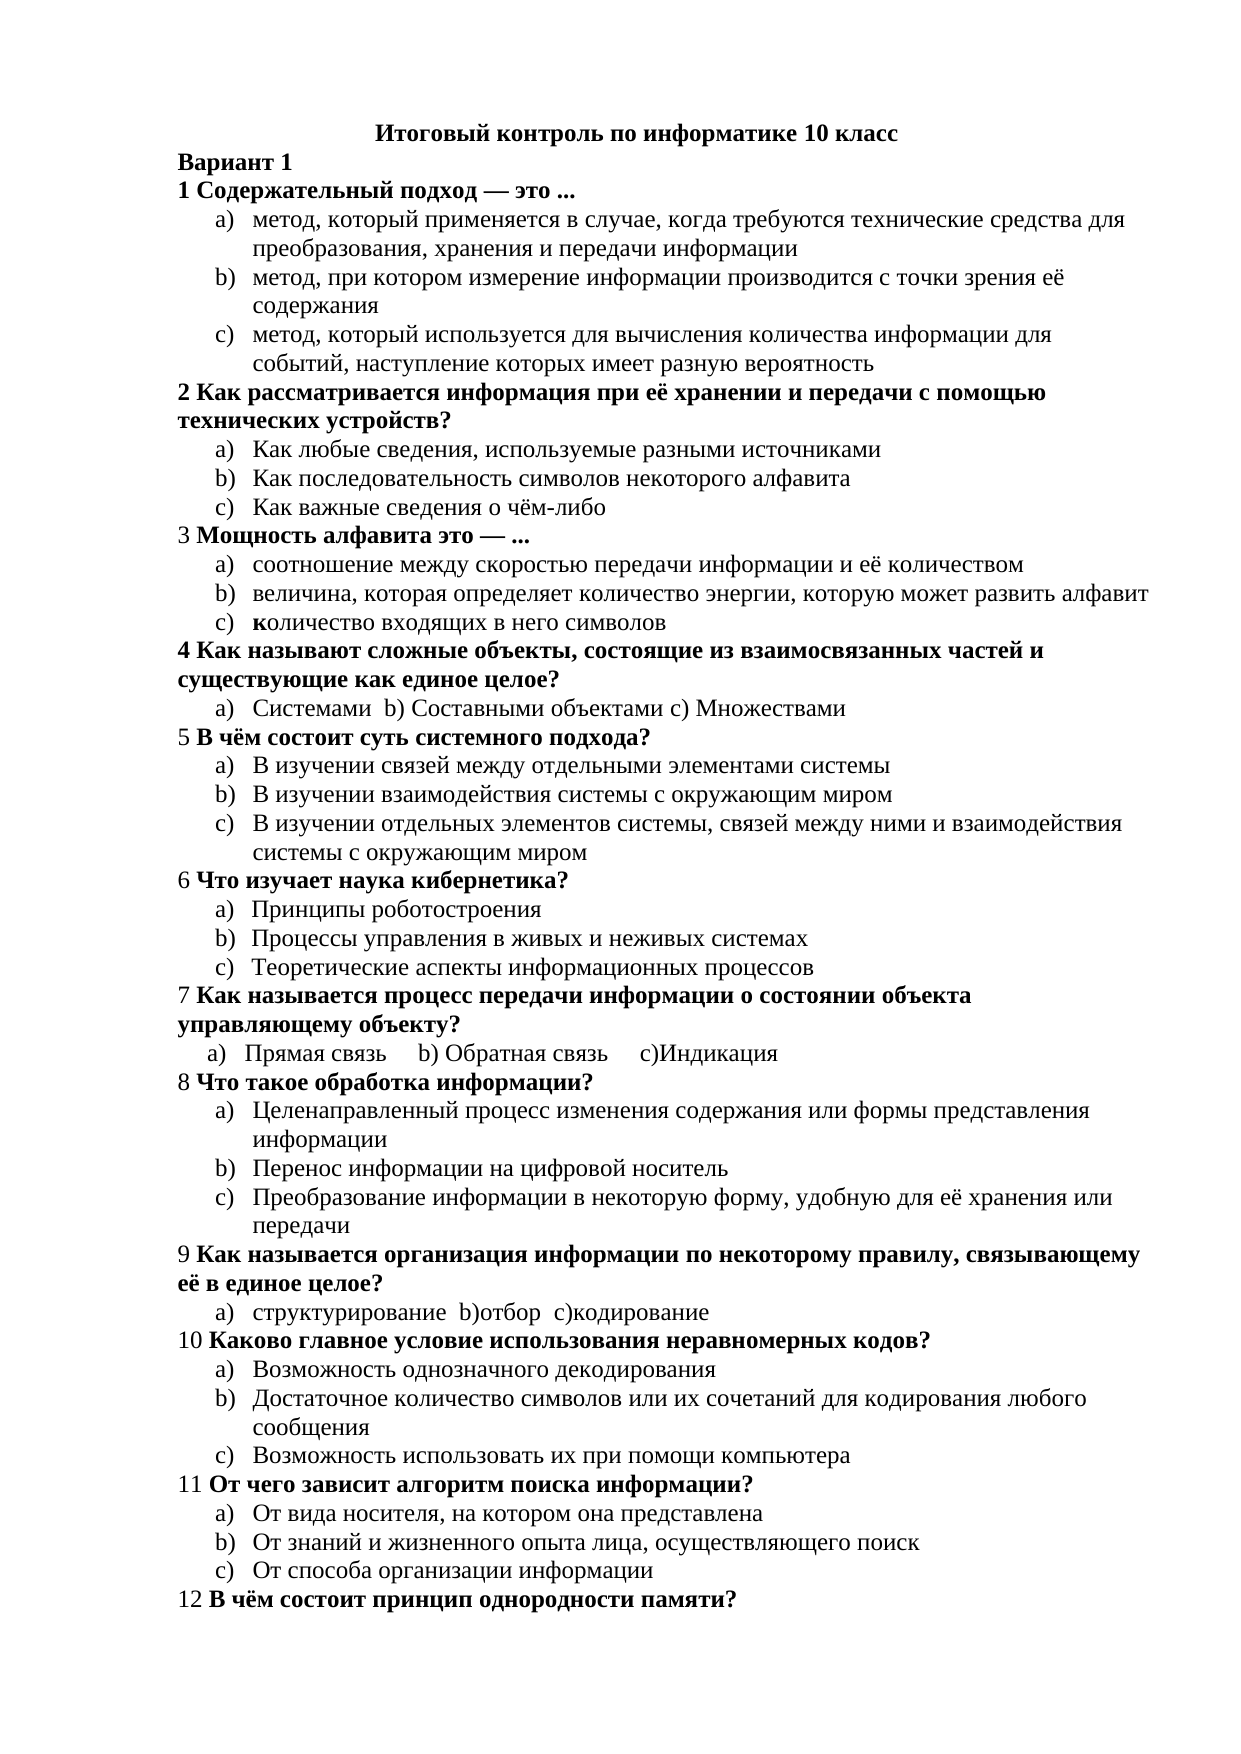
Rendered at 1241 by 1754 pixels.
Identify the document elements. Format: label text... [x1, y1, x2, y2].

text Вариант 1 [177, 147, 1152, 176]
list От способа организации информации [215, 1556, 1152, 1584]
text 6 Что изучает наука кибернетика? [177, 866, 1152, 894]
list В изучении отдельных элементов системы, связей между ними и взаимодействия системы с окружающим миром [215, 808, 1152, 866]
list От вида носителя, на котором она представлена [215, 1498, 1152, 1527]
list Преобразование информации в некоторую форму, удобную для её хранения или передачи [215, 1182, 1152, 1239]
list Как важные сведения о чём-либо [215, 492, 1152, 521]
list Целенаправленный процесс изменения содержания или формы представления информации [215, 1096, 1152, 1153]
list Как последовательность символов некоторого алфавита [215, 463, 1152, 492]
list Как любые сведения, используемые разными источниками [215, 434, 1152, 463]
list Возможность использовать их при помощи компьютера [215, 1441, 1152, 1469]
list Возможность однозначного декодирования [215, 1354, 1152, 1383]
text 10 Каково главное условие использования неравномерных кодов? [177, 1326, 1152, 1354]
list От знаний и жизненного опыта лица, осуществляющего поиск [215, 1527, 1152, 1556]
list величина, которая определяет количество энергии, которую может развить алфавит [215, 578, 1152, 607]
list соотношение между скоростью передачи информации и её количеством [215, 549, 1152, 578]
list Системами b) Составными объектами c) Множествами [215, 693, 1152, 722]
text 2 Как рассматривается информация при её хранении и передачи с помощью технических устройств? [177, 377, 1152, 434]
list Достаточное количество символов или их сочетаний для кодирования любого сообщения [215, 1383, 1152, 1441]
list В изучении взаимодействия системы с окружающим миром [215, 779, 1152, 808]
text 8 Что такое обработка информации? [177, 1067, 1152, 1096]
list количество входящих в него символов [215, 607, 1152, 636]
list Процессы управления в живых и неживых системах [215, 923, 1152, 952]
list В изучении связей между отдельными элементами системы [215, 751, 1152, 779]
text 1 Содержательный подход — это ... [177, 176, 1152, 204]
text 3 Мощность алфавита это — ... [177, 521, 1152, 549]
list структурирование b)отбор c)кодирование [215, 1297, 1152, 1326]
list метод, который используется для вычисления количества информации для событий, наступление которых имеет разную вероятность [215, 319, 1152, 377]
list Прямая связь b) Обратная связь c)Индикация [207, 1038, 1152, 1067]
list метод, при котором измерение информации производится с точки зрения её содержания [215, 262, 1152, 319]
list Теоретические аспекты информационных процессов [215, 952, 1152, 981]
text 9 Как называется организация информации по некоторому правилу, связывающему её в единое целое? [177, 1239, 1152, 1297]
text Итоговый контроль по информатике 10 класс [121, 118, 1152, 147]
text 5 В чём состоит суть системного подхода? [177, 722, 1152, 751]
list метод, который применяется в случае, когда требуются технические средства для преобразования, хранения и передачи информации [215, 204, 1152, 262]
text 12 В чём состоит принцип однородности памяти? [177, 1584, 1152, 1613]
list Принципы роботостроения [215, 894, 1152, 923]
text 11 От чего зависит алгоритм поиска информации? [177, 1469, 1152, 1498]
list Перенос информации на цифровой носитель [215, 1153, 1152, 1182]
text 7 Как называется процесс передачи информации о состоянии объекта управляющему объекту? [177, 981, 1152, 1038]
text 4 Как называют сложные объекты, состоящие из взаимосвязанных частей и существующие как единое целое? [177, 636, 1152, 693]
